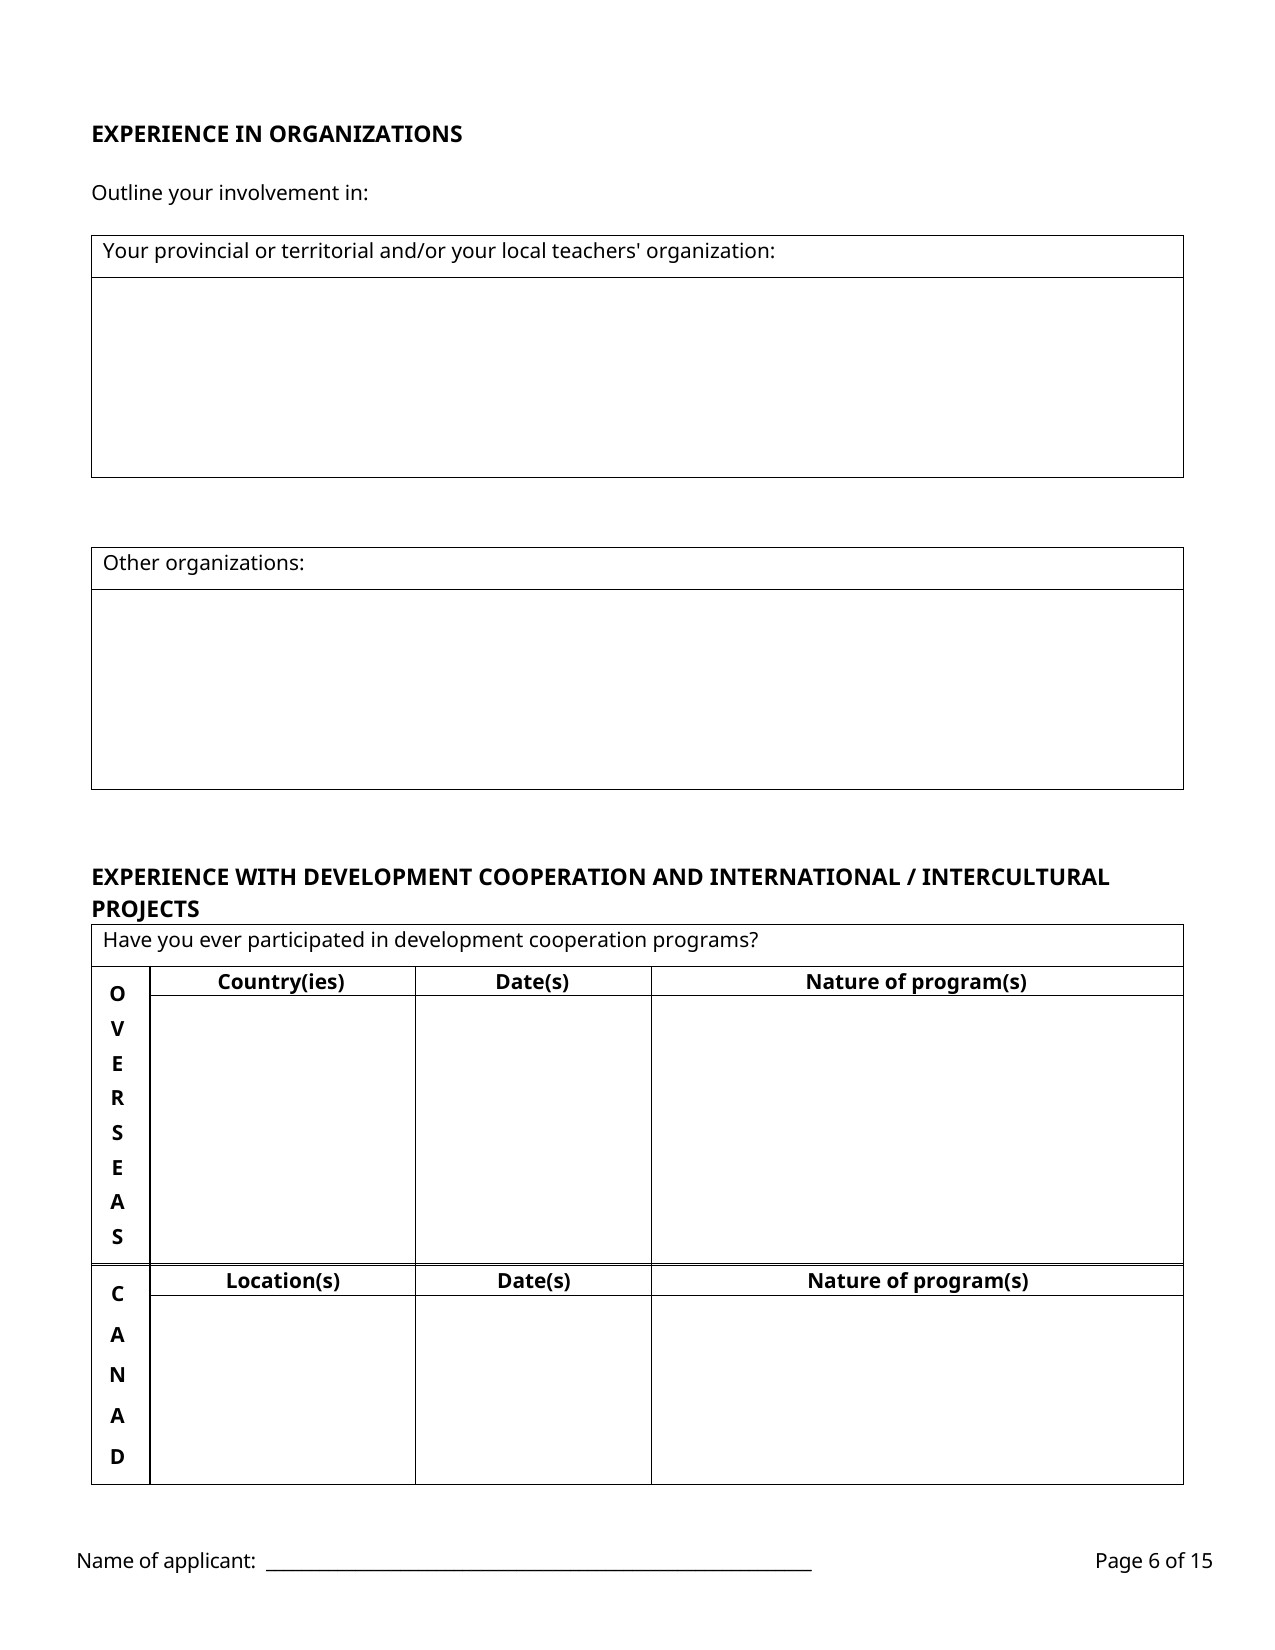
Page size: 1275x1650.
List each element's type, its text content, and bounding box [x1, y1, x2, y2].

text EXPERIENCE WITH DEVELOPMENT COOPERATION AND INTERNATIONAL / INTERCULTURAL PROJECTS [91, 861, 1184, 924]
table_cell [92, 590, 1183, 789]
text Outline your involvement in: [91, 178, 1184, 206]
table_cell [151, 996, 415, 1263]
table_cell [151, 1296, 415, 1483]
table_cell [416, 996, 651, 1263]
table_header Your provincial or territorial and/or your local teachers' organization: [92, 236, 1183, 277]
table_cell [652, 1296, 1183, 1483]
table_cell [92, 278, 1183, 477]
table_cell Nature of program(s) [652, 967, 1183, 995]
table_cell C A N A D A [92, 1266, 149, 1483]
table_cell Country(ies) [151, 967, 415, 995]
table_cell O V E R S E A S [92, 967, 149, 1263]
table_cell Nature of program(s) [652, 1266, 1183, 1295]
table_cell Date(s) [416, 1266, 651, 1295]
text EXPERIENCE IN ORGANIZATIONS [91, 118, 1184, 149]
table_cell Location(s) [151, 1266, 415, 1295]
table_cell [652, 996, 1183, 1263]
table_cell [416, 1296, 651, 1483]
table_header Have you ever participated in development cooperation programs? [92, 925, 1183, 966]
table_cell Date(s) [416, 967, 651, 995]
table_header Other organizations: [92, 548, 1183, 589]
